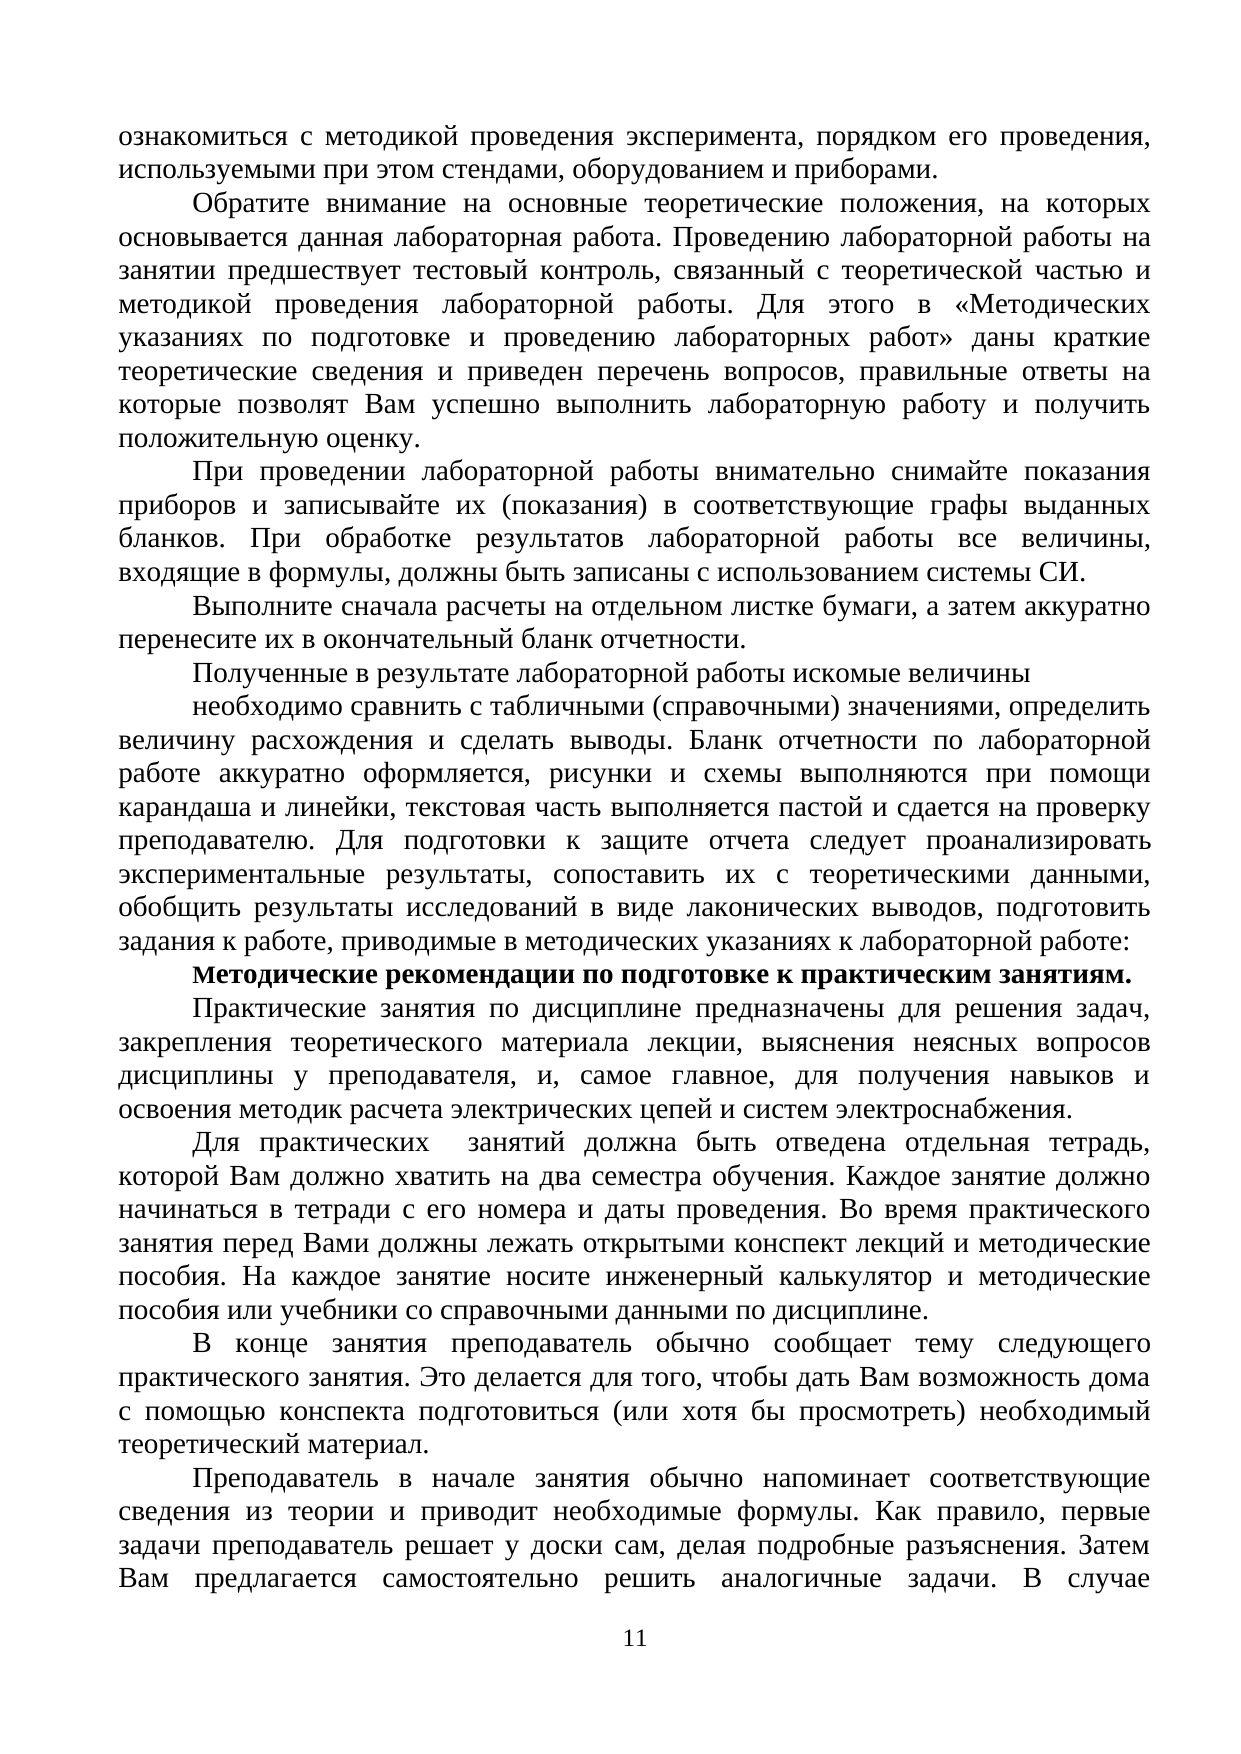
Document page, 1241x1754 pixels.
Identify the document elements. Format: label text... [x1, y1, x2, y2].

text Обратите внимание на основные теоретические положения, на которых основывается данная лабораторная работа. Проведению лабораторной работы на занятии предшествует тестовый контроль, связанный с теоретической частью и методикой проведения лабораторной работы. Для этого в «Методических указаниях по подготовке и проведению лабораторных работ» даны краткие теоретические сведения и приведен перечень вопросов, правильные ответы на которые позволят Вам успешно выполнить лабораторную работу и получить положительную оценку. [118, 185, 1152, 453]
text Выполните сначала расчеты на отдельном листке бумаги, а затем аккуратно перенесите их в окончательный бланк отчетности. [118, 588, 1152, 655]
text Практические занятия по дисциплине предназначены для решения задач, закрепления теоретического материала лекции, выяснения неясных вопросов дисциплины у преподавателя, и, самое главное, для получения навыков и освоения методик расчета электрических цепей и систем электроснабжения. [118, 990, 1152, 1124]
text Для практических занятий должна быть отведена отдельная тетрадь, которой Вам должно хватить на два семестра обучения. Каждое занятие должно начинаться в тетради с его номера и даты проведения. Во время практического занятия перед Вами должны лежать открытыми конспект лекций и методические пособия. На каждое занятие носите инженерный калькулятор и методические пособия или учебники со справочными данными по дисциплине. [118, 1124, 1152, 1326]
text необходимо сравнить с табличными (справочными) значениями, определить величину расхождения и сделать выводы. Бланк отчетности по лабораторной работе аккуратно оформляется, рисунки и схемы выполняются при помощи карандаша и линейки, текстовая часть выполняется пастой и сдается на проверку преподавателю. Для подготовки к защите отчета следует проанализировать экспериментальные результаты, сопоставить их с теоретическими данными, обобщить результаты исследований в виде лаконических выводов, подготовить задания к работе, приводимые в методических указаниях к лабораторной работе: [118, 688, 1152, 957]
text Методические рекомендации по подготовке к практическим занятиям. [118, 957, 1152, 990]
text Полученные в результате лабораторной работы искомые величины [118, 655, 1152, 688]
text При проведении лабораторной работы внимательно снимайте показания приборов и записывайте их (показания) в соответствующие графы выданных бланков. При обработке результатов лабораторной работы все величины, входящие в формулы, должны быть записаны с использованием системы СИ. [118, 453, 1152, 588]
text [118, 118, 1152, 185]
text В конце занятия преподаватель обычно сообщает тему следующего практического занятия. Это делается для того, чтобы дать Вам возможность дома с помощью конспекта подготовиться (или хотя бы просмотреть) необходимый теоретический материал. [118, 1326, 1152, 1460]
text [118, 1460, 1152, 1594]
